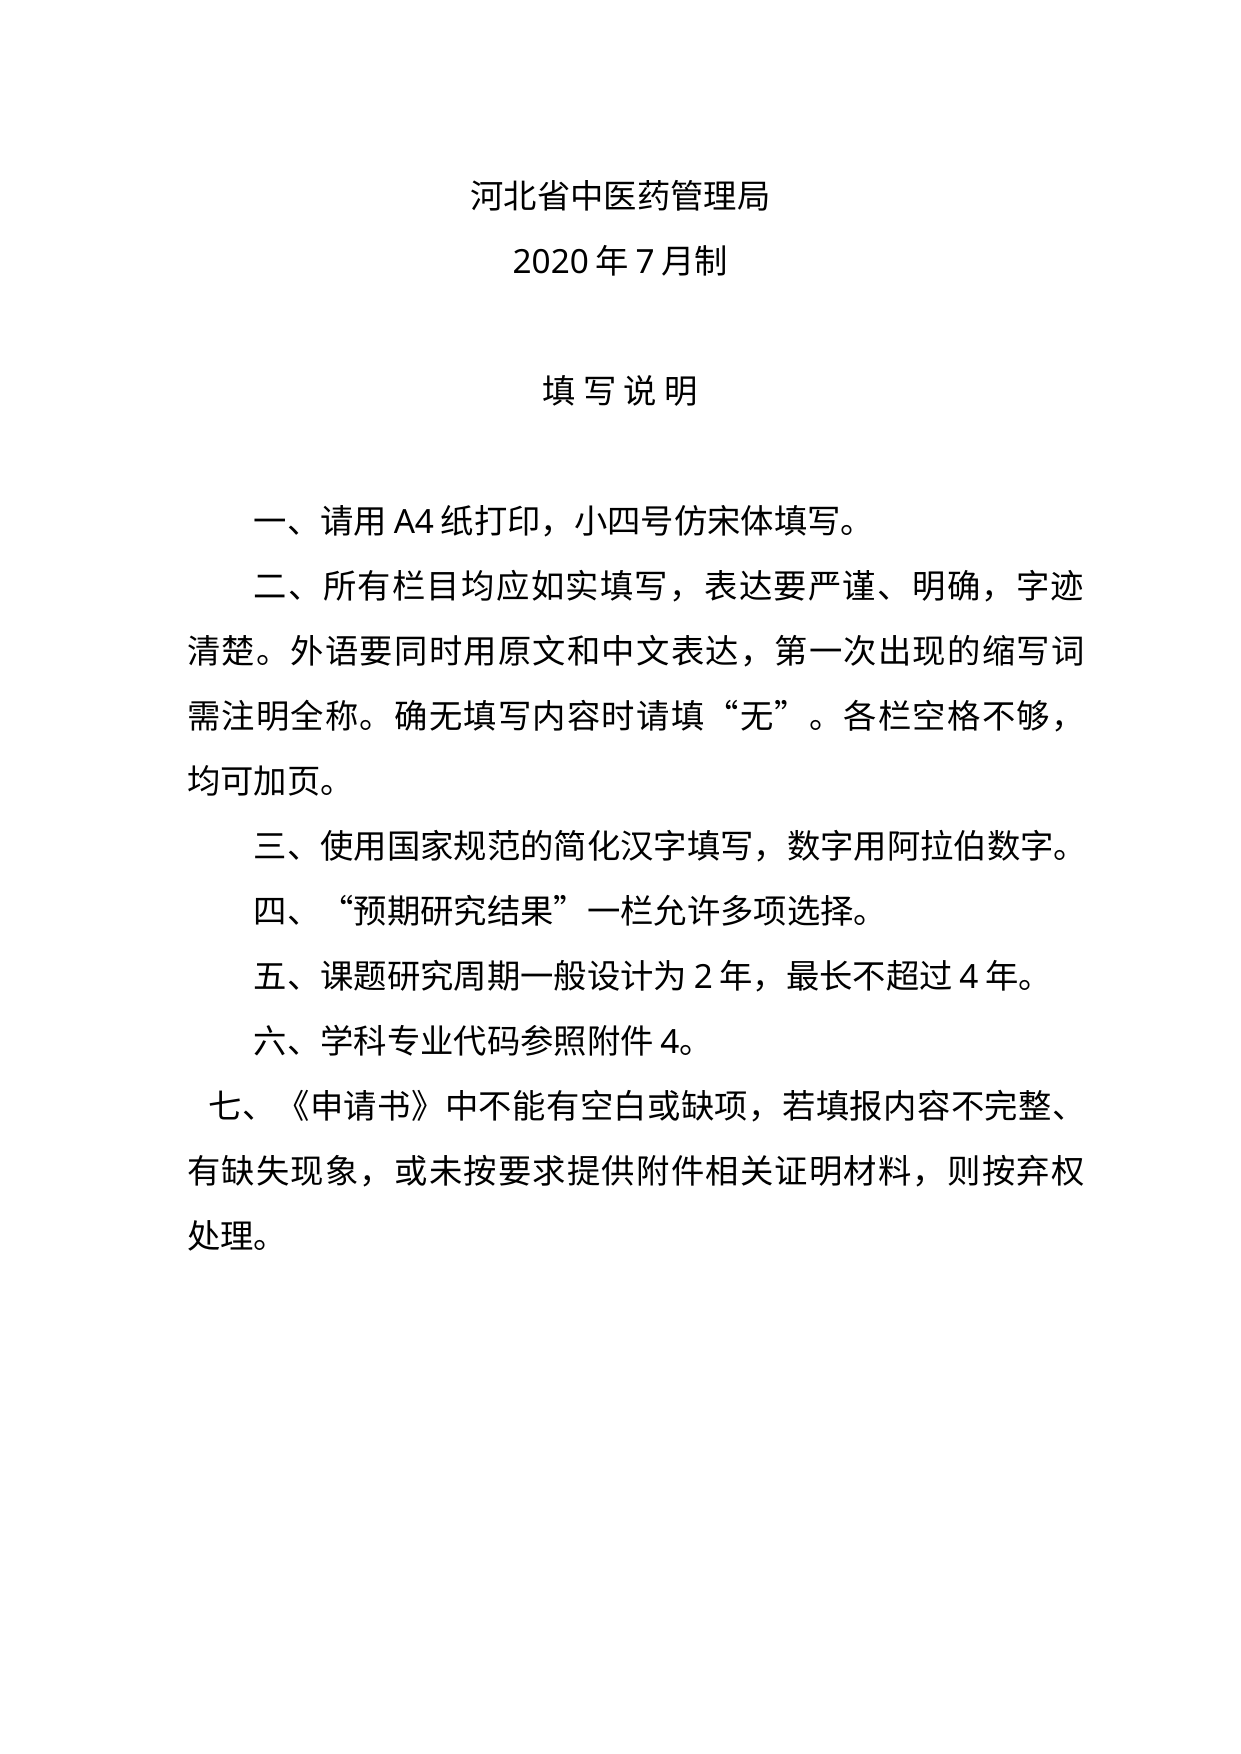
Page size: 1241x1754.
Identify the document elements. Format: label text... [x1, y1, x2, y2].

text 五、课题研究周期一般设计为2年，最长不超过4年。 [187, 942, 1087, 1007]
text 三、使用国家规范的简化汉字填写，数字用阿拉伯数字。 [153, 812, 1087, 877]
text 填 写 说 明 [153, 357, 1087, 422]
text 六、学科专业代码参照附件4。 [187, 1007, 1087, 1072]
text 一、请用A4纸打印，小四号仿宋体填写。 [153, 487, 1087, 552]
text 四、“预期研究结果”一栏允许多项选择。 [187, 877, 1087, 942]
text 2020年7月制 [153, 227, 1087, 292]
text 河北省中医药管理局 [153, 162, 1087, 227]
text 二、所有栏目均应如实填写，表达要严谨、明确，字迹清楚。外语要同时用原文和中文表达，第一次出现的缩写词需注明全称。确无填写内容时请填“无”。各栏空格不够，均可加页。 [187, 552, 1087, 812]
text 七、《申请书》中不能有空白或缺项，若填报内容不完整、有缺失现象，或未按要求提供附件相关证明材料，则按弃权处理。 [153, 1072, 1087, 1267]
